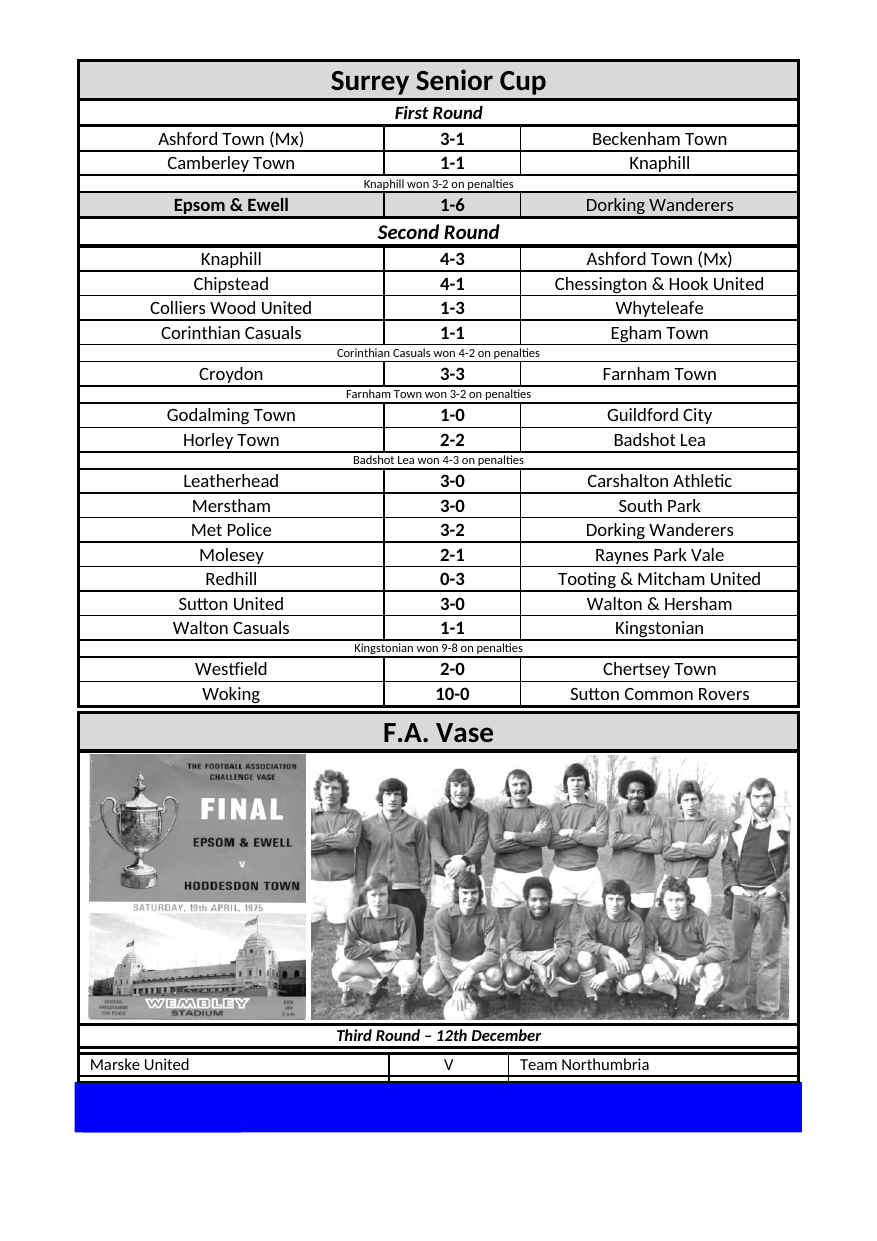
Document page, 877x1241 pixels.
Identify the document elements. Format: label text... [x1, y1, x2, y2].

table_cell Woking [80, 682, 383, 705]
table_cell 1-3 [385, 296, 520, 319]
table_cell Tooting & Mitcham United [521, 567, 797, 590]
table_cell 1-1 [385, 321, 520, 344]
table_cell Chipstead [80, 272, 383, 295]
table_cell Guildford City [521, 404, 797, 426]
table_cell Redhill [80, 567, 383, 590]
table_cell 1-1 [385, 152, 520, 174]
table_cell Ashford Town (Mx) [80, 127, 383, 150]
table_cell Badshot Lea [521, 428, 797, 451]
table_cell Ashford Town (Mx) [521, 248, 797, 270]
table_cell 3-0 [385, 494, 520, 517]
table_cell Chessington & Hook United [521, 272, 797, 295]
table_cell Second Round [80, 219, 797, 244]
table_cell 2-2 [385, 428, 520, 451]
table_cell Sutton Common Rovers [521, 682, 797, 705]
table_cell 3-2 [385, 518, 520, 541]
table_cell Farnham Town won 3-2 on penalties [80, 387, 797, 402]
table_cell Colliers Wood United [80, 296, 383, 319]
table_cell Chertsey Town [521, 658, 797, 681]
table_cell 1-0 [385, 404, 520, 426]
table_cell Walton & Hersham [521, 592, 797, 615]
table_cell Third Round – 12th December [80, 1026, 797, 1046]
table_cell Raynes Park Vale [521, 543, 797, 566]
picture [88, 754, 306, 1020]
table_cell Dorking Wanderers [521, 518, 797, 541]
table_cell 3-0 [385, 470, 520, 492]
table_cell Egham Town [521, 321, 797, 344]
table_cell 3-3 [385, 362, 520, 385]
table_cell Team Northumbria [509, 1055, 797, 1075]
table_cell Met Police [80, 518, 383, 541]
table_cell Merstham [80, 494, 383, 517]
table_header Surrey Senior Cup [80, 62, 797, 98]
table_cell Beckenham Town [521, 127, 797, 150]
table_cell Marske United [80, 1055, 388, 1075]
table_cell Croydon [80, 362, 383, 385]
table_cell Westfield [80, 658, 383, 681]
table_cell 4-3 [385, 248, 520, 270]
table_cell South Park [521, 494, 797, 517]
table_cell Knaphill [80, 248, 383, 270]
table_cell [80, 753, 797, 1022]
table_cell 3-0 [385, 592, 520, 615]
table_cell Leatherhead [80, 470, 383, 492]
table_cell Carshalton Athletic [521, 470, 797, 492]
table_cell Corinthian Casuals [80, 321, 383, 344]
table_cell V [390, 1055, 508, 1075]
table_cell Kingstonian [521, 616, 797, 639]
table_cell 0-3 [385, 567, 520, 590]
table_cell 10-0 [385, 682, 520, 705]
table_cell Epsom & Ewell [80, 193, 383, 216]
table_cell Walton Casuals [80, 616, 383, 639]
table_header F.A. Vase [80, 714, 797, 749]
picture [311, 755, 792, 1020]
table_cell Corinthian Casuals won 4-2 on penalties [80, 345, 797, 361]
table_cell First Round [80, 101, 797, 124]
table_cell Whyteleafe [521, 296, 797, 319]
table_cell Knaphill won 3-2 on penalties [80, 176, 797, 191]
table_cell Camberley Town [80, 152, 383, 174]
table_cell Knaphill [521, 152, 797, 174]
table_cell Horley Town [80, 428, 383, 451]
table_cell Molesey [80, 543, 383, 566]
table_cell Badshot Lea won 4-3 on penalties [80, 453, 797, 468]
table_cell Sutton United [80, 592, 383, 615]
table_cell Farnham Town [521, 362, 797, 385]
table_cell 2-0 [385, 658, 520, 681]
table_cell Dorking Wanderers [521, 193, 797, 216]
table_cell Kingstonian won 9-8 on penalties [80, 641, 797, 656]
table_cell 2-1 [385, 543, 520, 566]
table_cell 4-1 [385, 272, 520, 295]
table_cell 1-1 [385, 616, 520, 639]
table_cell Godalming Town [80, 404, 383, 426]
table_cell 1-6 [385, 193, 520, 216]
table_cell 3-1 [385, 127, 520, 150]
